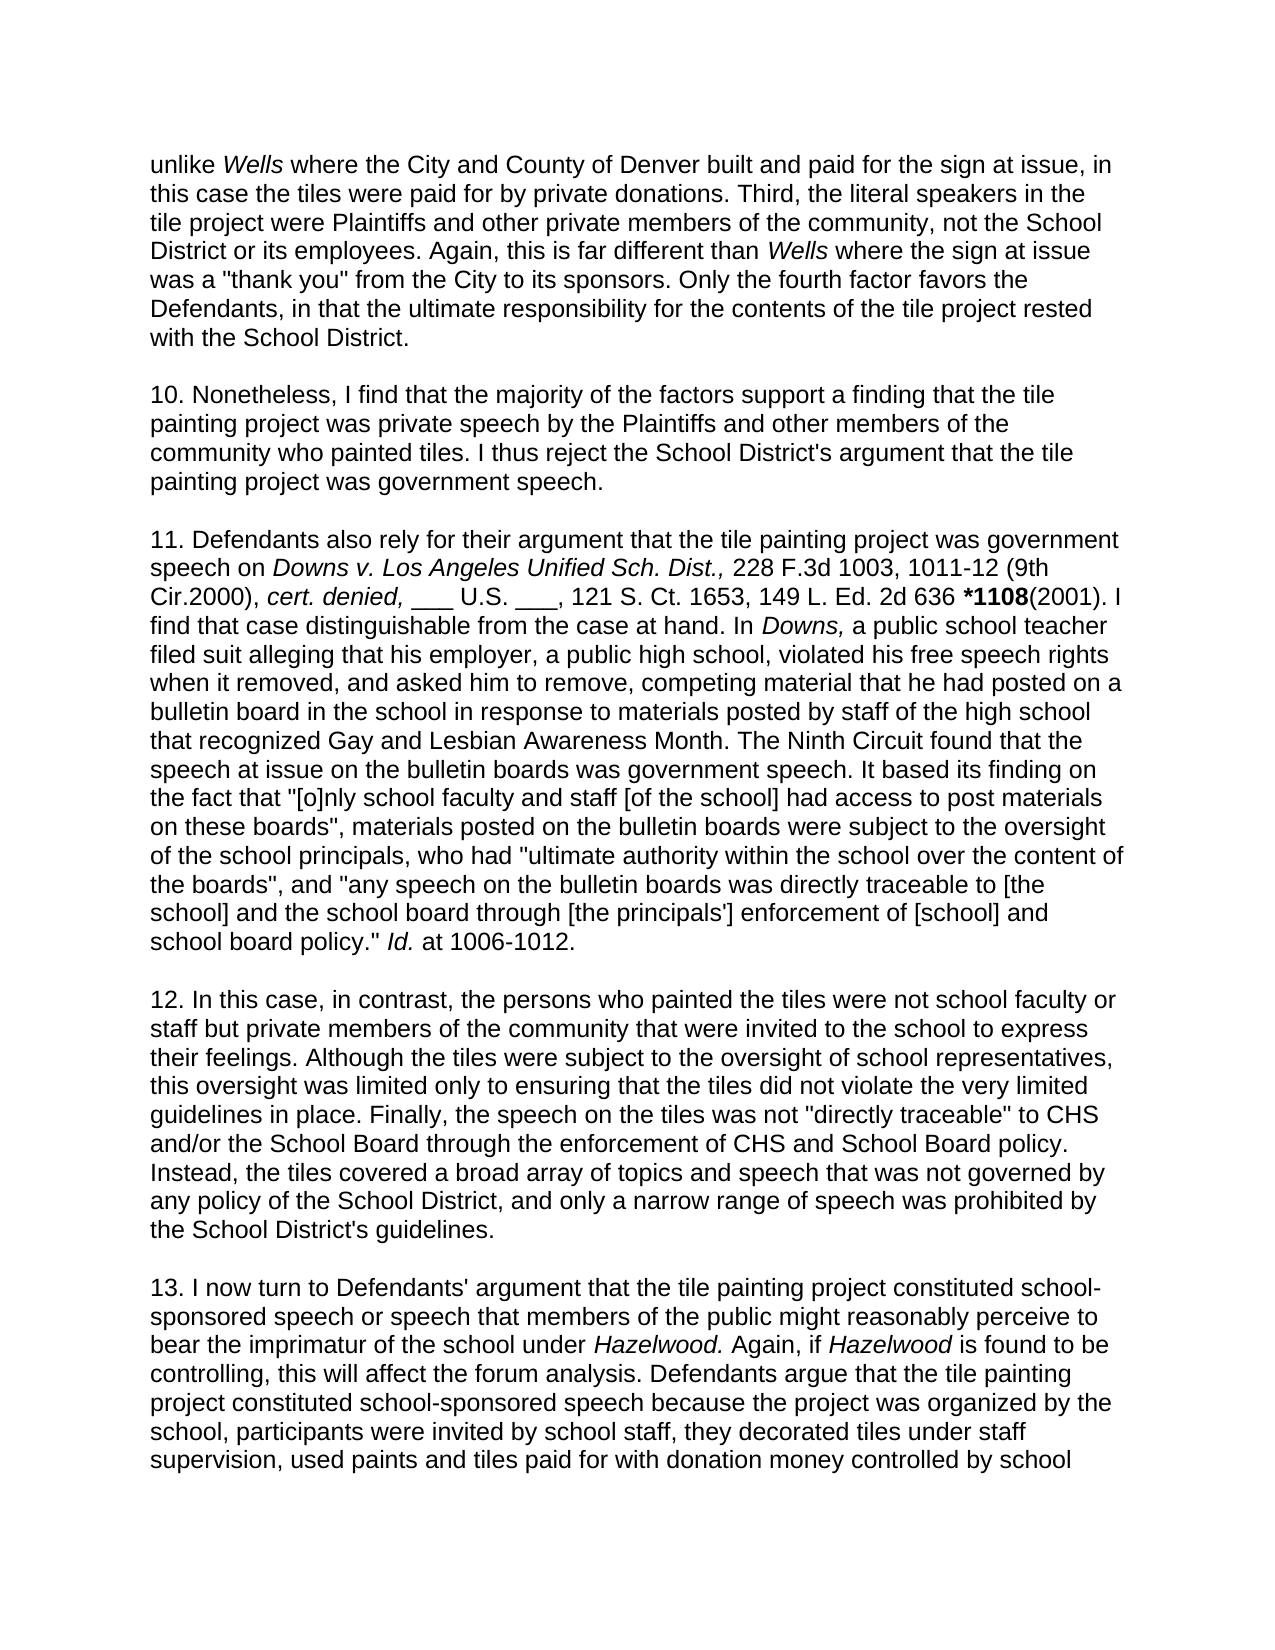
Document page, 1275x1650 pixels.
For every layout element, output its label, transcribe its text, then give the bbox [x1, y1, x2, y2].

text 10. Nonetheless, I find that the majority of the factors support a finding that the tile painting project was private speech by the Plaintiffs and other members of the community who painted tiles. I thus reject the School District's argument that the tile painting project was government speech. [150, 380, 1125, 495]
text 11. Defendants also rely for their argument that the tile painting project was government speech on Downs v. Los Angeles Unified Sch. Dist., 228 F.3d 1003, 1011-12 (9th Cir.2000), cert. denied, ___ U.S. ___, 121 S. Ct. 1653, 149 L. Ed. 2d 636 *1108(2001). I find that case distinguishable from the case at hand. In Downs, a public school teacher filed suit alleging that his employer, a public high school, violated his free speech rights when it removed, and asked him to remove, competing material that he had posted on a bulletin board in the school in response to materials posted by staff of the high school that recognized Gay and Lesbian Awareness Month. The Ninth Circuit found that the speech at issue on the bulletin boards was government speech. It based its finding on the fact that "[o]nly school faculty and staff [of the school] had access to post materials on these boards", materials posted on the bulletin boards were subject to the oversight of the school principals, who had "ultimate authority within the school over the content of the boards", and "any speech on the bulletin boards was directly traceable to [the school] and the school board through [the principals'] enforcement of [school] and school board policy." Id. at 1006-1012. [150, 524, 1125, 956]
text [150, 150, 1125, 351]
text 12. In this case, in contrast, the persons who painted the tiles were not school faculty or staff but private members of the community that were invited to the school to express their feelings. Although the tiles were subject to the oversight of school representatives, this oversight was limited only to ensuring that the tiles did not violate the very limited guidelines in place. Finally, the speech on the tiles was not "directly traceable" to CHS and/or the School Board through the enforcement of CHS and School Board policy. Instead, the tiles covered a broad array of topics and speech that was not governed by any policy of the School District, and only a narrow range of speech was prohibited by the School District's guidelines. [150, 985, 1125, 1244]
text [150, 1273, 1125, 1474]
